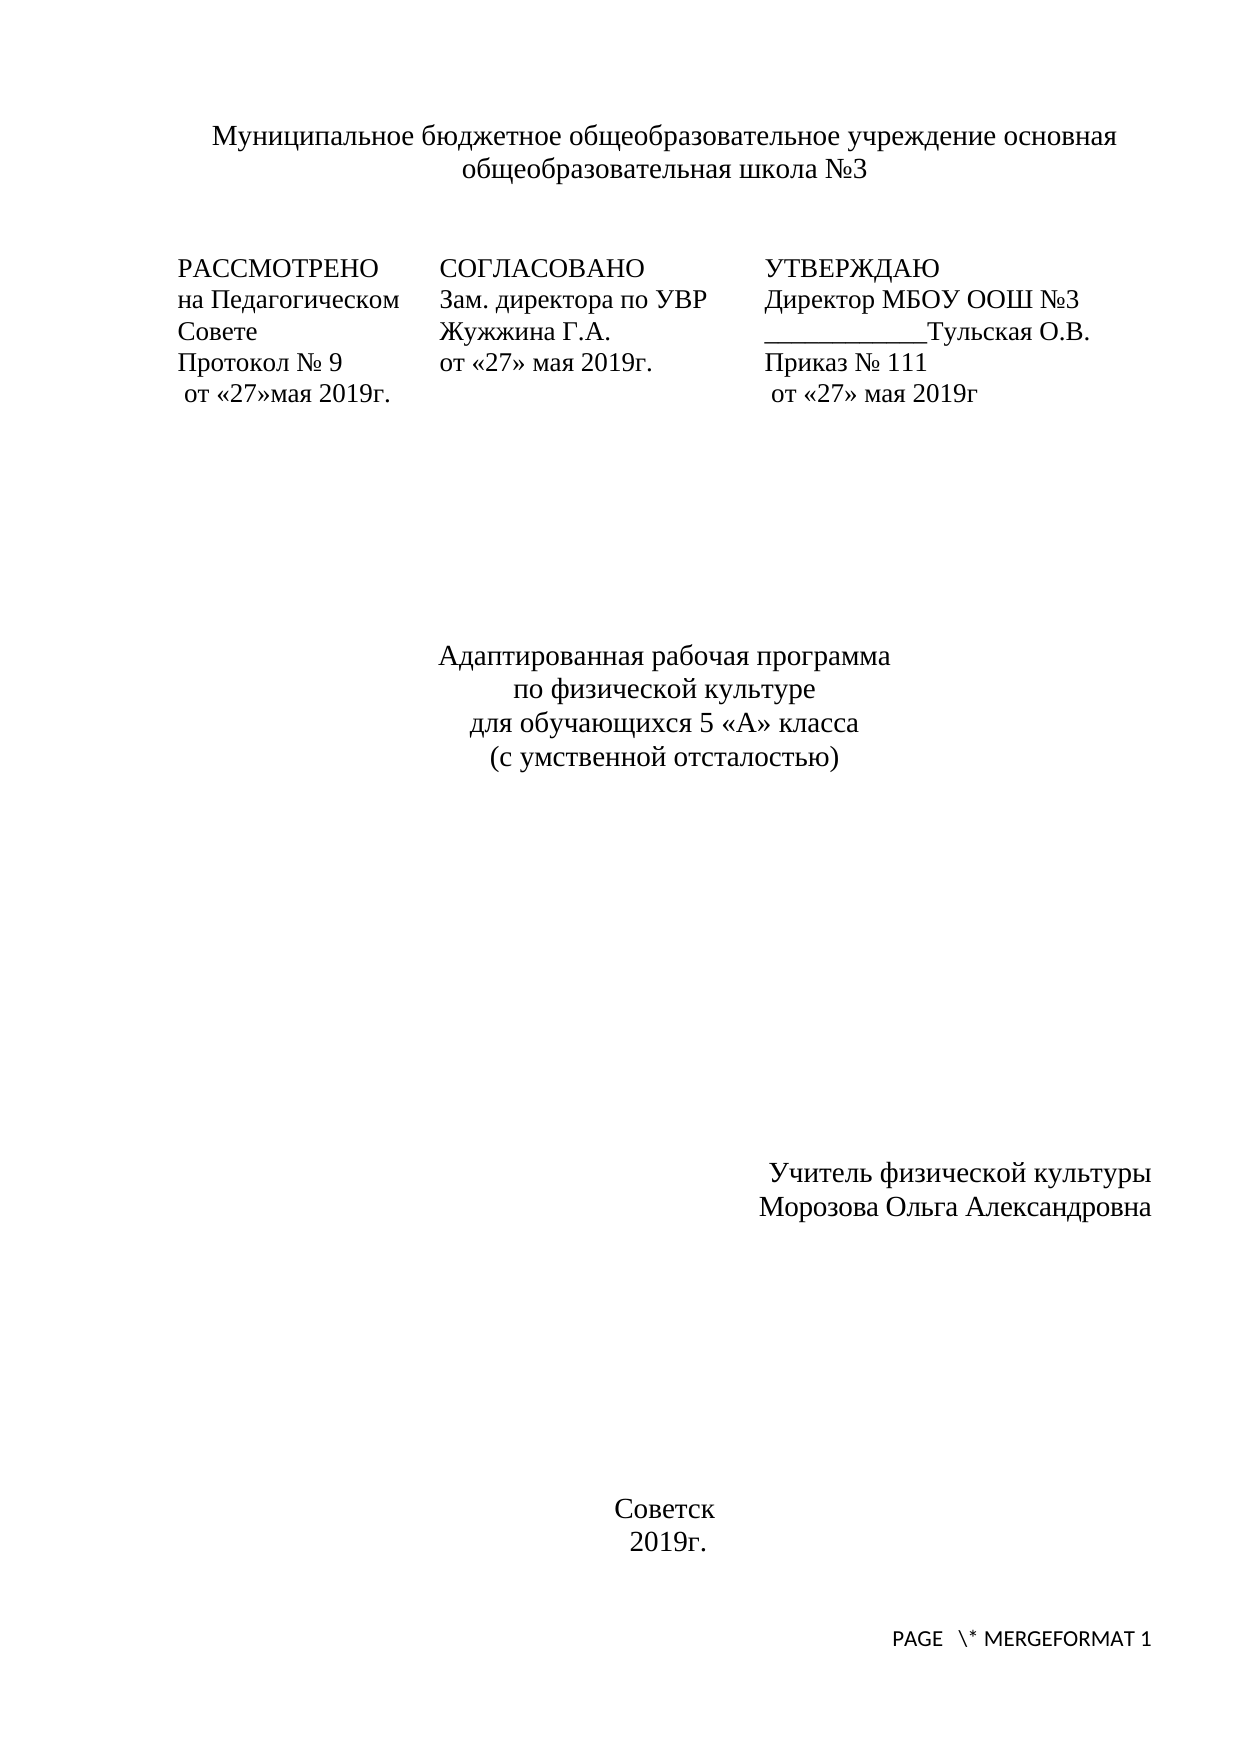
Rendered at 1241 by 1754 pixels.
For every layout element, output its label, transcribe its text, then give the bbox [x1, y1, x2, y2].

text 2019г. [177, 1524, 1152, 1558]
table_header СОГЛАСОВАНО Зам. директора по УВР Жужжина Г.А. от «27» мая 2019г. [428, 252, 753, 500]
text для обучающихся 5 «А» класса [177, 705, 1152, 739]
table_header РАССМОТРЕНО на Педагогическом Совете Протокол № 9 от «27»мая 2019г. [166, 252, 428, 500]
text Учитель физической культуры [177, 1156, 1152, 1189]
text Адаптированная рабочая программа [177, 638, 1152, 672]
text по физической культуре [177, 672, 1152, 705]
text Морозова Ольга Александровна [177, 1189, 1152, 1223]
text (с умственной отсталостью) [177, 739, 1152, 772]
text Муниципальное бюджетное общеобразовательное учреждение основная общеобразовательная школа №3 [177, 118, 1152, 185]
table_header УТВЕРЖДАЮ Директор МБОУ ООШ №3 ____________Тульская О.В. Приказ № 111 от «27» мая 2019г [753, 252, 1146, 500]
text Советск [177, 1491, 1152, 1524]
